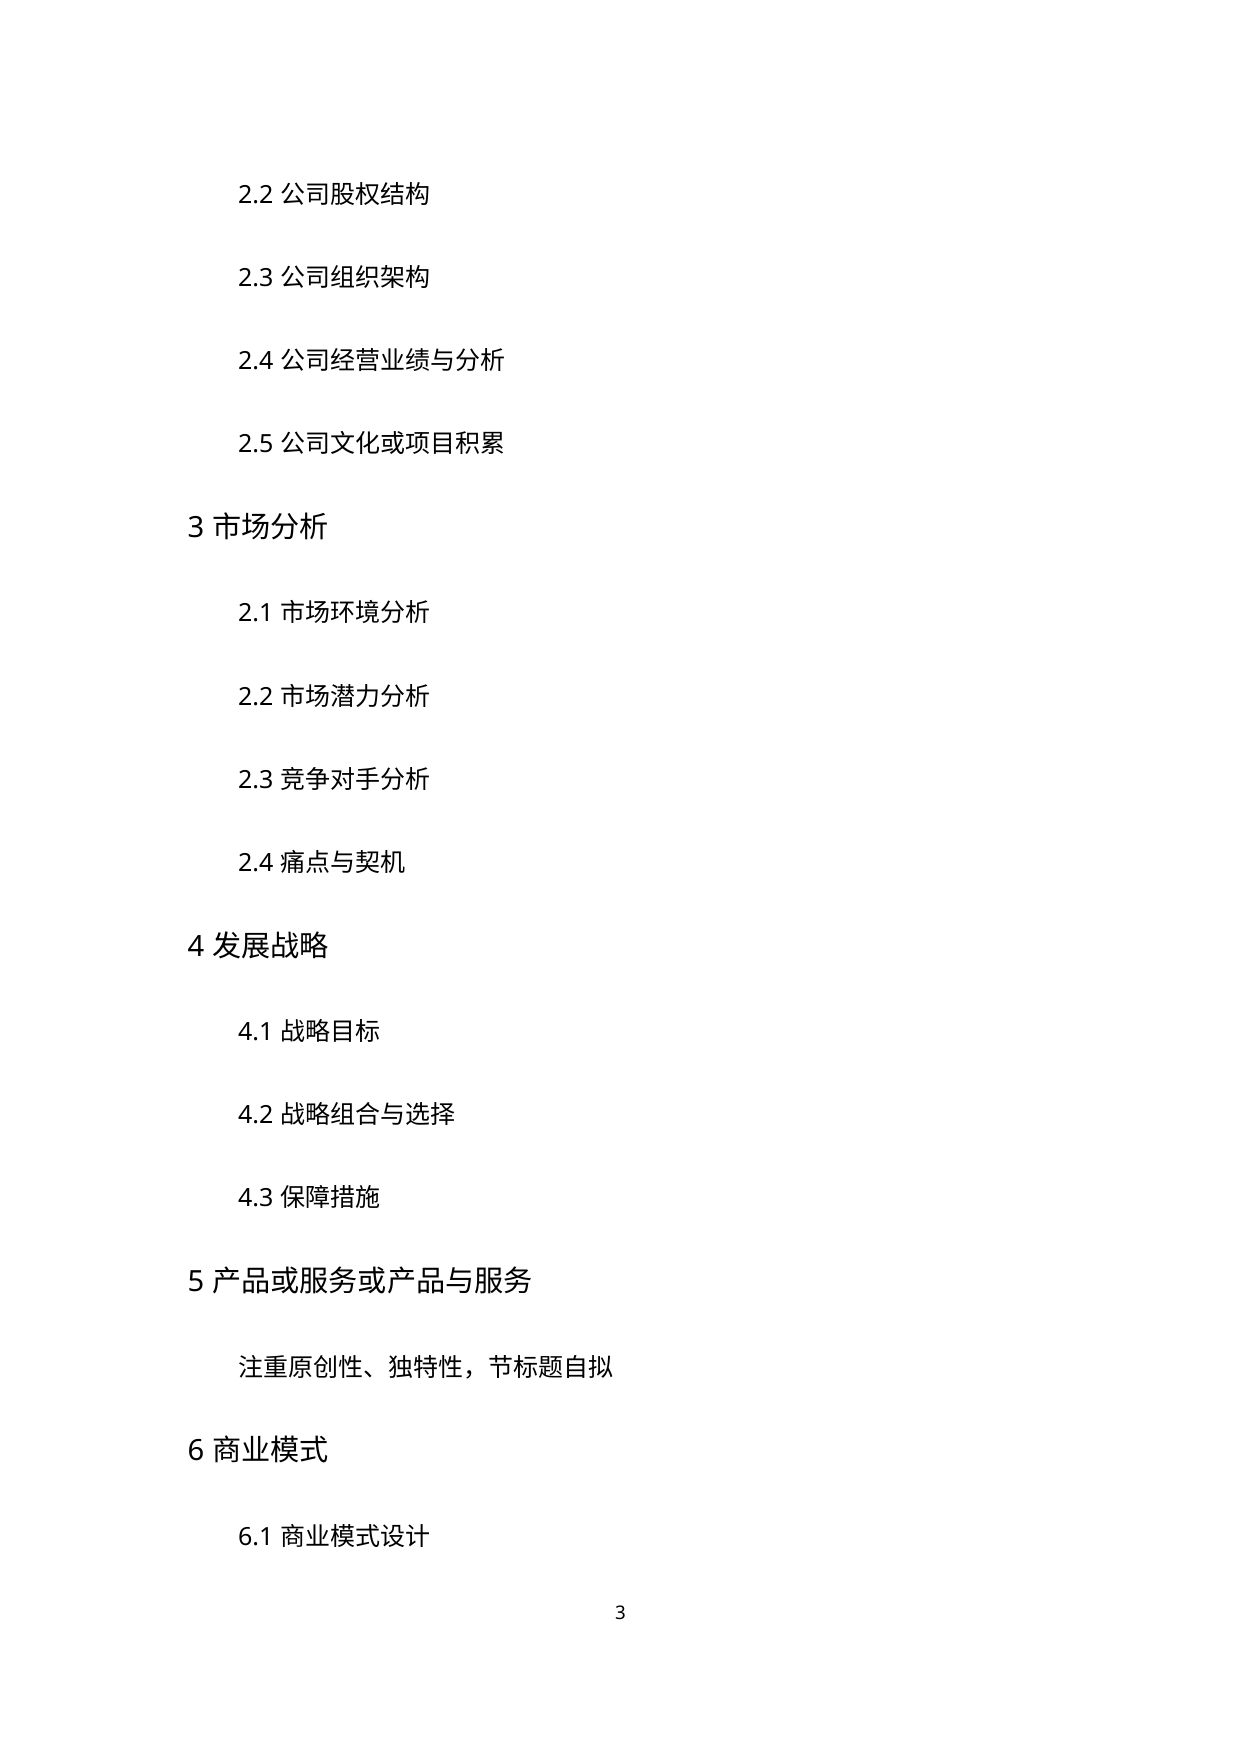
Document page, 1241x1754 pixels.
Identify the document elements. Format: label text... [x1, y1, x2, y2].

text 3 市场分析 [187, 492, 1053, 557]
text 2.3 公司组织架构 [187, 243, 1053, 308]
text 2.2 公司股权结构 [187, 160, 1053, 225]
text 4.3 保障措施 [187, 1163, 1053, 1228]
text 2.1 市场环境分析 [187, 578, 1053, 643]
text 2.4 公司经营业绩与分析 [187, 326, 1053, 391]
text 2.4 痛点与契机 [187, 828, 1053, 893]
text 2.5 公司文化或项目积累 [187, 409, 1053, 474]
text 6.1 商业模式设计 [187, 1502, 1053, 1567]
text 4.1 战略目标 [187, 997, 1053, 1062]
text 2.2 市场潜力分析 [187, 662, 1053, 727]
text 4 发展战略 [187, 911, 1053, 976]
text 注重原创性、独特性，节标题自拟 [187, 1333, 1053, 1398]
text 2.3 竞争对手分析 [187, 745, 1053, 810]
text 5 产品或服务或产品与服务 [187, 1246, 1053, 1311]
text 6 商业模式 [187, 1416, 1053, 1481]
text 4.2 战略组合与选择 [187, 1080, 1053, 1145]
